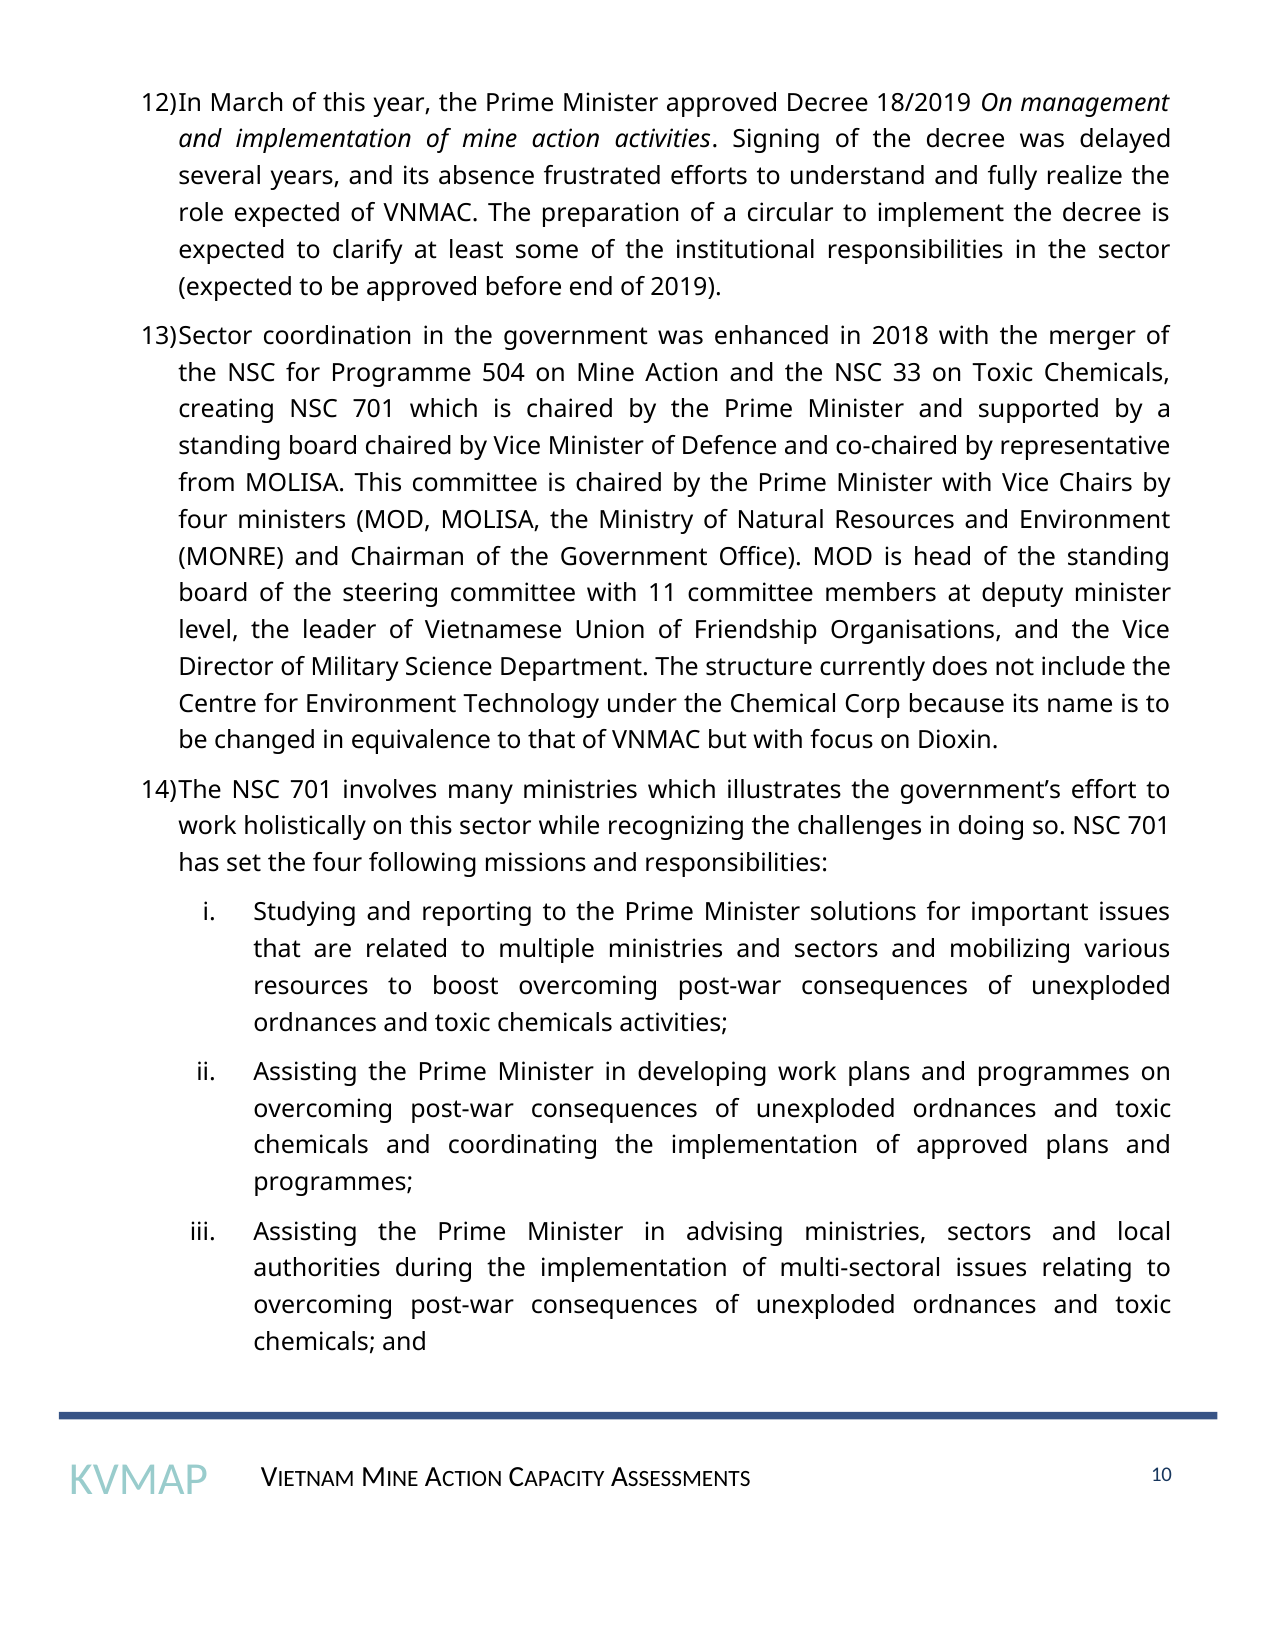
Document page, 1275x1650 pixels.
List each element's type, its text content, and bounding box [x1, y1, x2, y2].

list The NSC 701 involves many ministries which illustrates the government’s effort to work holistically on this sector while recognizing the challenges in doing so. NSC 701 has set the four following missions and responsibilities: [141, 771, 1172, 879]
list Assisting the Prime Minister in advising ministries, sectors and local authorities during the implementation of multi-sectoral issues relating to overcoming post-war consequences of unexploded ordnances and toxic chemicals; and [216, 1213, 1172, 1358]
list Sector coordination in the government was enhanced in 2018 with the merger of the NSC for Programme 504 on Mine Action and the NSC 33 on Toxic Chemicals, creating NSC 701 which is chaired by the Prime Minister and supported by a standing board chaired by Vice Minister of Defence and co-chaired by representative from MOLISA. This committee is chaired by the Prime Minister with Vice Chairs by four ministers (MOD, MOLISA, the Ministry of Natural Resources and Environment (MONRE) and Chairman of the Government Office). MOD is head of the standing board of the steering committee with 11 committee members at deputy minister level, the leader of Vietnamese Union of Friendship Organisations, and the Vice Director of Military Science Department. The structure currently does not include the Centre for Environment Technology under the Chemical Corp because its name is to be changed in equivalence to that of VNMAC but with focus on Dioxin. [141, 317, 1172, 756]
list Assisting the Prime Minister in developing work plans and programmes on overcoming post-war consequences of unexploded ordnances and toxic chemicals and coordinating the implementation of approved plans and programmes; [216, 1054, 1172, 1198]
list In March of this year, the Prime Minister approved Decree 18/2019 On management and implementation of mine action activities. Signing of the decree was delayed several years, and its absence frustrated efforts to understand and fully realize the role expected of VNMAC. The preparation of a circular to implement the decree is expected to clarify at least some of the institutional responsibilities in the sector (expected to be approved before end of 2019). [141, 84, 1172, 302]
list Studying and reporting to the Prime Minister solutions for important issues that are related to multiple ministries and sectors and mobilizing various resources to boost overcoming post-war consequences of unexploded ordnances and toxic chemicals activities; [216, 894, 1172, 1038]
